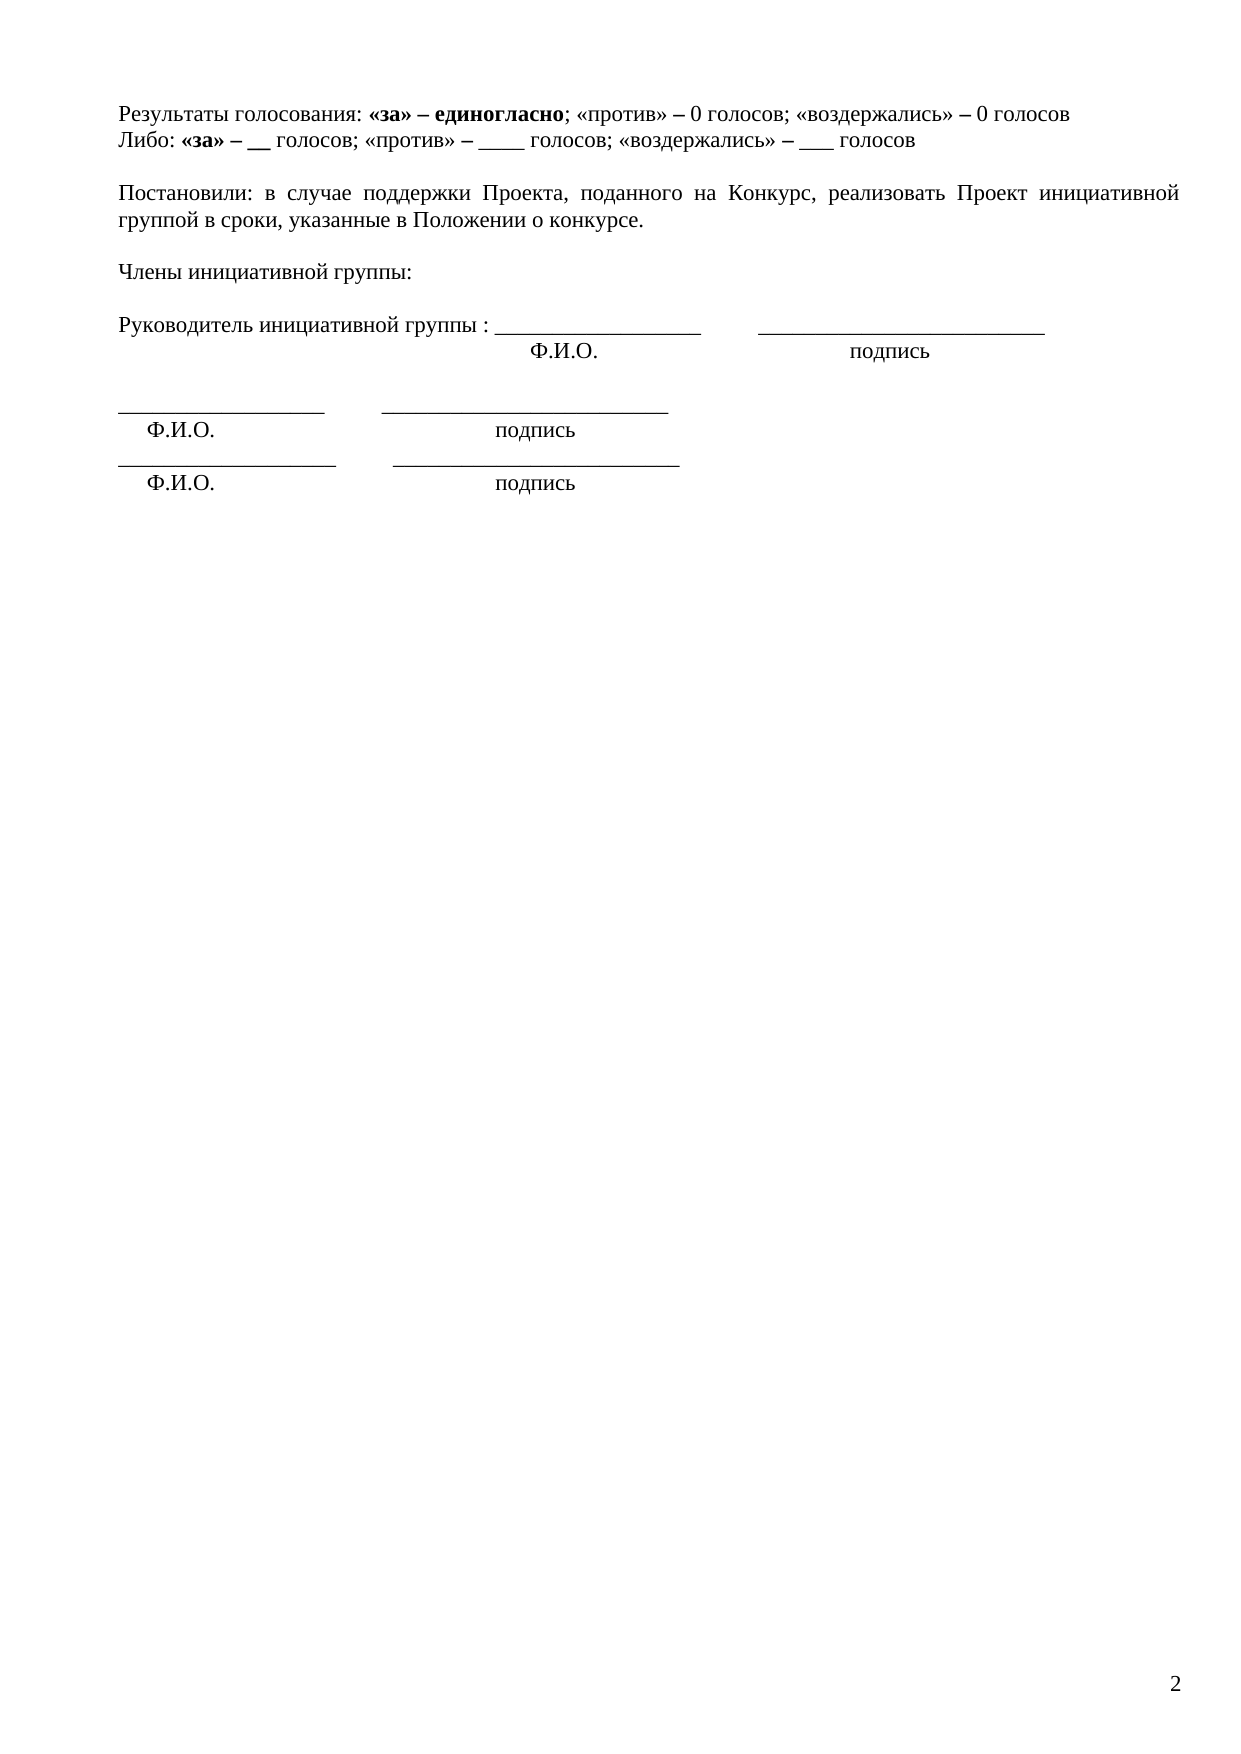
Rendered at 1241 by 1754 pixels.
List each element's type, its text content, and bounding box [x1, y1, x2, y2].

text Ф.И.О. подпись [118, 416, 1181, 443]
text Ф.И.О. подпись [118, 469, 1181, 496]
text ___________________ _________________________ [118, 443, 1181, 469]
text Ф.И.О. подпись [118, 337, 1181, 364]
text Результаты голосования: «за» – единогласно; «против» – 0 голосов; «воздержались» – 0 голосов [118, 100, 1181, 127]
text Постановили: в случае поддержки Проекта, поданного на Конкурс, реализовать Проект инициативной группой в сроки, указанные в Положении о конкурсе. [118, 179, 1181, 232]
text Члены инициативной группы: [118, 258, 1181, 285]
text __________________ _________________________ [118, 390, 1181, 416]
text Либо: «за» – __ голосов; «против» – ____ голосов; «воздержались» – ___ голосов [118, 127, 1181, 153]
text Руководитель инициативной группы : __________________ _________________________ [118, 311, 1181, 337]
